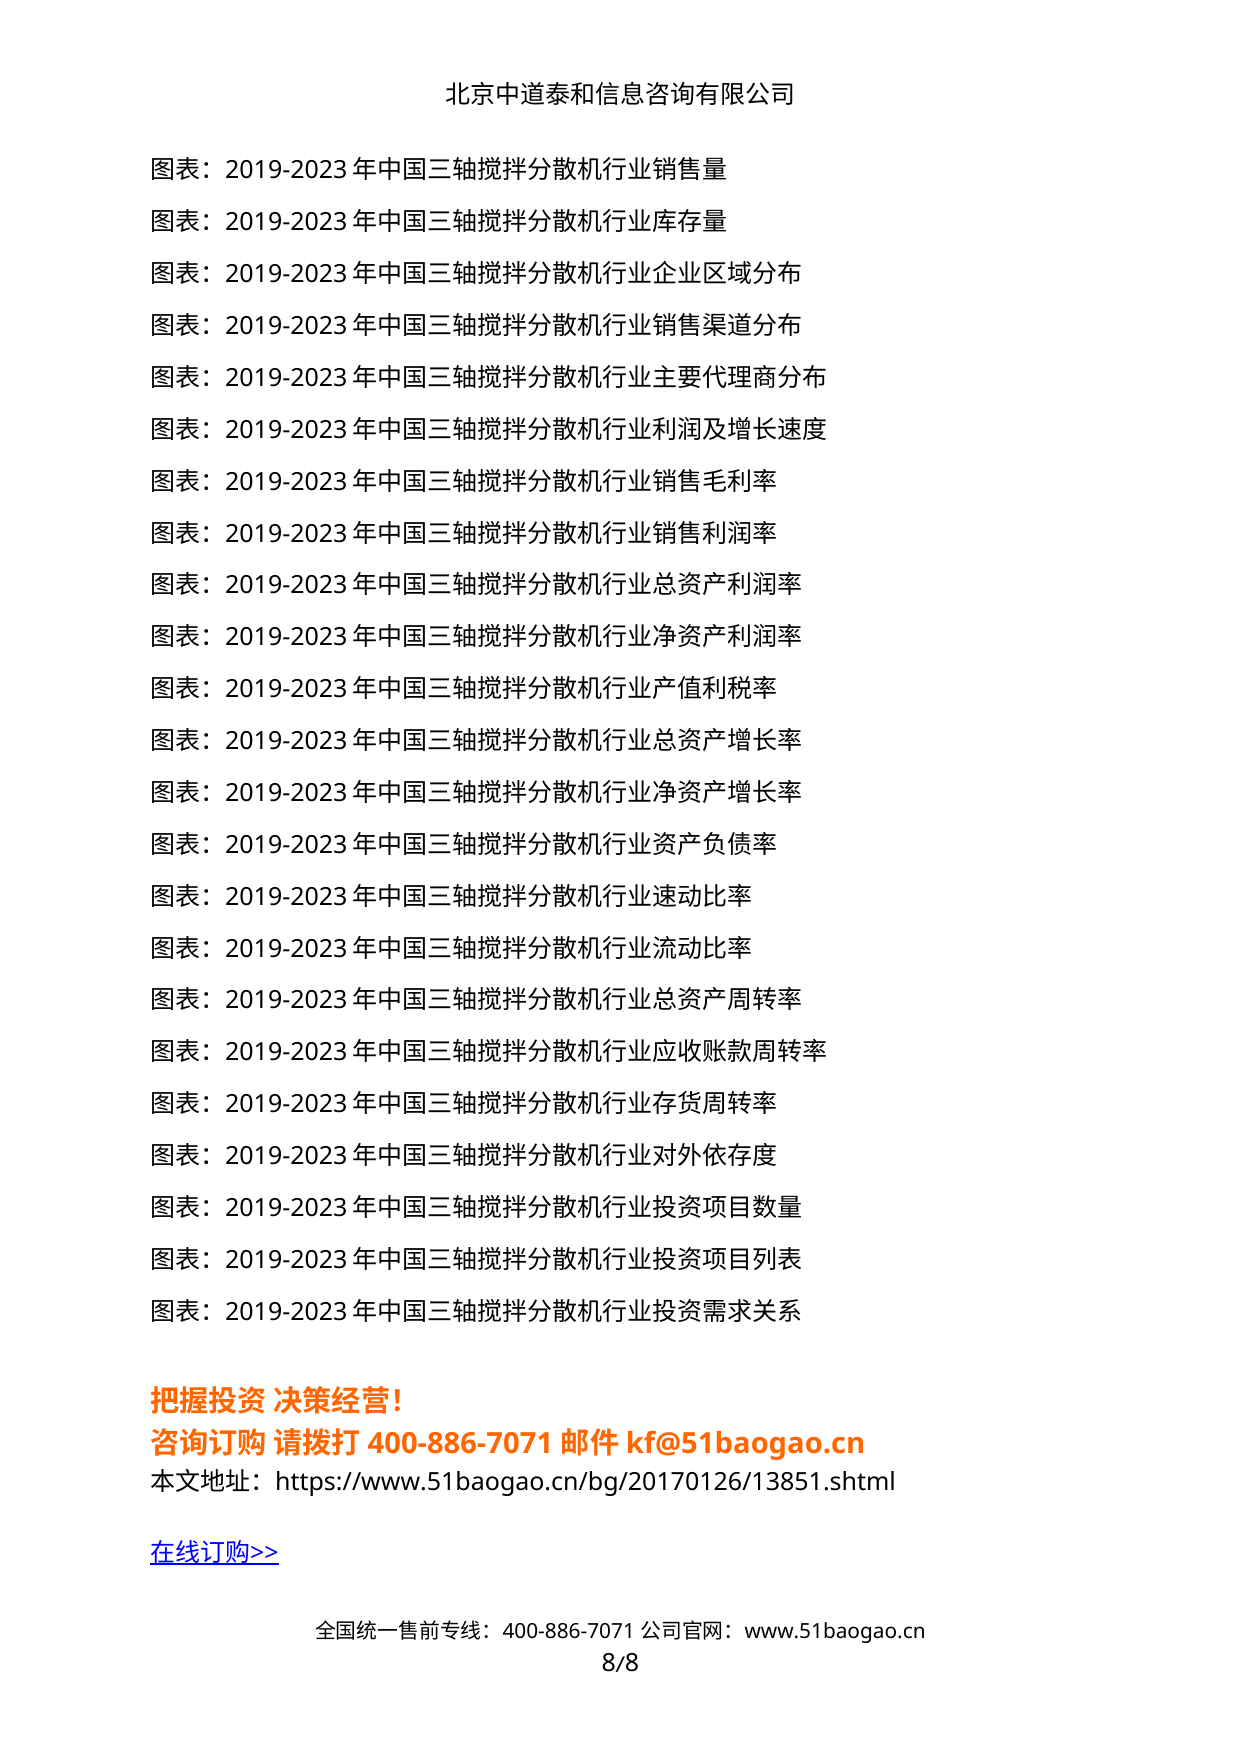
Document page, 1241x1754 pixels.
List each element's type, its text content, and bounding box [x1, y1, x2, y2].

text 图表：2019-2023年中国三轴搅拌分散机行业投资项目数量 [150, 1187, 1090, 1224]
text 图表：2019-2023年中国三轴搅拌分散机行业对外依存度 [150, 1136, 1090, 1172]
text 图表：2019-2023年中国三轴搅拌分散机行业资产负债率 [150, 824, 1090, 861]
text 图表：2019-2023年中国三轴搅拌分散机行业总资产周转率 [150, 980, 1090, 1016]
text 图表：2019-2023年中国三轴搅拌分散机行业销售利润率 [150, 513, 1090, 549]
text 图表：2019-2023年中国三轴搅拌分散机行业流动比率 [150, 928, 1090, 964]
text 图表：2019-2023年中国三轴搅拌分散机行业应收账款周转率 [150, 1032, 1090, 1068]
text 图表：2019-2023年中国三轴搅拌分散机行业投资需求关系 [150, 1291, 1090, 1327]
text 图表：2019-2023年中国三轴搅拌分散机行业企业区域分布 [150, 254, 1090, 290]
text 图表：2019-2023年中国三轴搅拌分散机行业速动比率 [150, 876, 1090, 912]
text 图表：2019-2023年中国三轴搅拌分散机行业存货周转率 [150, 1084, 1090, 1120]
text 图表：2019-2023年中国三轴搅拌分散机行业总资产增长率 [150, 721, 1090, 757]
text 图表：2019-2023年中国三轴搅拌分散机行业销售渠道分布 [150, 306, 1090, 342]
text 图表：2019-2023年中国三轴搅拌分散机行业库存量 [150, 202, 1090, 238]
text 图表：2019-2023年中国三轴搅拌分散机行业净资产增长率 [150, 772, 1090, 809]
text 图表：2019-2023年中国三轴搅拌分散机行业销售毛利率 [150, 461, 1090, 497]
text 图表：2019-2023年中国三轴搅拌分散机行业总资产利润率 [150, 565, 1090, 601]
text 图表：2019-2023年中国三轴搅拌分散机行业产值利税率 [150, 669, 1090, 705]
text 图表：2019-2023年中国三轴搅拌分散机行业净资产利润率 [150, 617, 1090, 653]
text 图表：2019-2023年中国三轴搅拌分散机行业销售量 [150, 150, 1090, 186]
text 图表：2019-2023年中国三轴搅拌分散机行业主要代理商分布 [150, 357, 1090, 394]
text 在线订购>> [150, 1498, 1090, 1568]
text 图表：2019-2023年中国三轴搅拌分散机行业投资项目列表 [150, 1239, 1090, 1276]
text 图表：2019-2023年中国三轴搅拌分散机行业利润及增长速度 [150, 409, 1090, 446]
text 把握投资 决策经营！咨询订购 请拨打 400-886-7071 邮件 kf@51baogao.cn本文地址：https://www.51baogao.cn/bg/20170126/13851.shtml [150, 1343, 1090, 1498]
